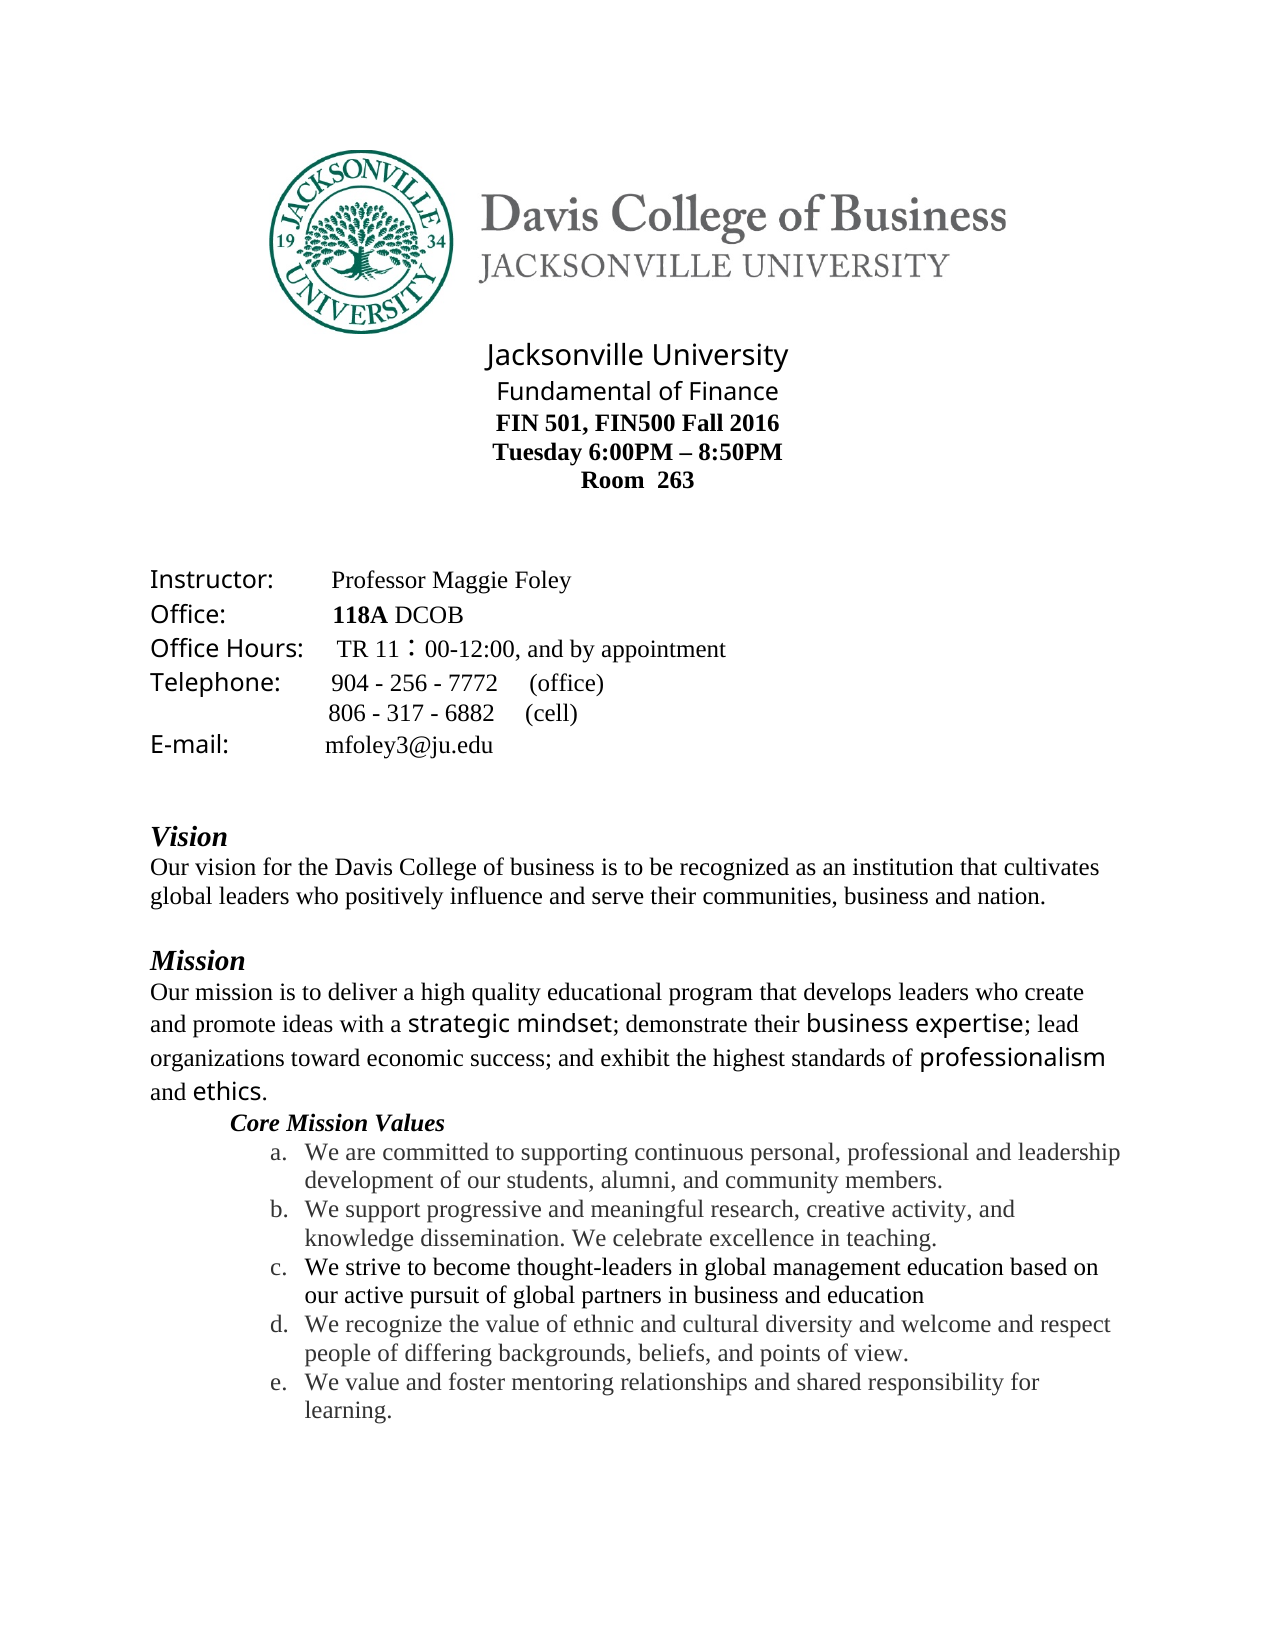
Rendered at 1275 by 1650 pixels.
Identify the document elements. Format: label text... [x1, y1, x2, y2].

list We support progressive and meaningful research, creative activity, and knowledge dissemination. We celebrate excellence in teaching. [270, 1194, 1125, 1252]
picture [269, 150, 1006, 334]
text Fundamental of Finance [150, 374, 1125, 408]
text Vision [150, 819, 1125, 852]
text E-mail: mfoley3@ju.edu [150, 727, 1125, 761]
text Our vision for the Davis College of business is to be recognized as an institution that cultivates global leaders who positively influence and serve their communities, business and nation. [150, 852, 1125, 910]
text 806 - 317 - 6882 (cell) [150, 698, 1125, 727]
text Telephone: 904 - 256 - 7772 (office) [150, 664, 1125, 698]
subtitle FIN 501, FIN500 Fall 2016 [150, 408, 1125, 437]
text Office: 118A DCOB [150, 596, 1125, 630]
list We recognize the value of ethnic and cultural diversity and welcome and respect people of differing backgrounds, beliefs, and points of view. [270, 1309, 1125, 1367]
text Room 263 [150, 465, 1125, 494]
list We value and foster mentoring relationships and shared responsibility for learning. [270, 1367, 1125, 1424]
text Jacksonville University [150, 334, 1125, 374]
text Mission [150, 943, 1125, 977]
text Our mission is to deliver a high quality educational program that develops leaders who create and promote ideas with a strategic mindset; demonstrate their business expertise; lead organizations toward economic success; and exhibit the highest standards of professionalism and ethics. [150, 977, 1125, 1108]
list We are committed to supporting continuous personal, professional and leadership development of our students, alumni, and community members. [270, 1137, 1125, 1194]
text Core Mission Values [230, 1108, 1125, 1137]
text Tuesday 6:00PM – 8:50PM [150, 437, 1125, 465]
text Office Hours: TR 11：00-12:00, and by appointment [150, 630, 1125, 664]
list We strive to become thought-leaders in global management education based on our active pursuit of global partners in business and education [270, 1252, 1125, 1309]
text Instructor: Professor Maggie Foley [150, 562, 1125, 596]
